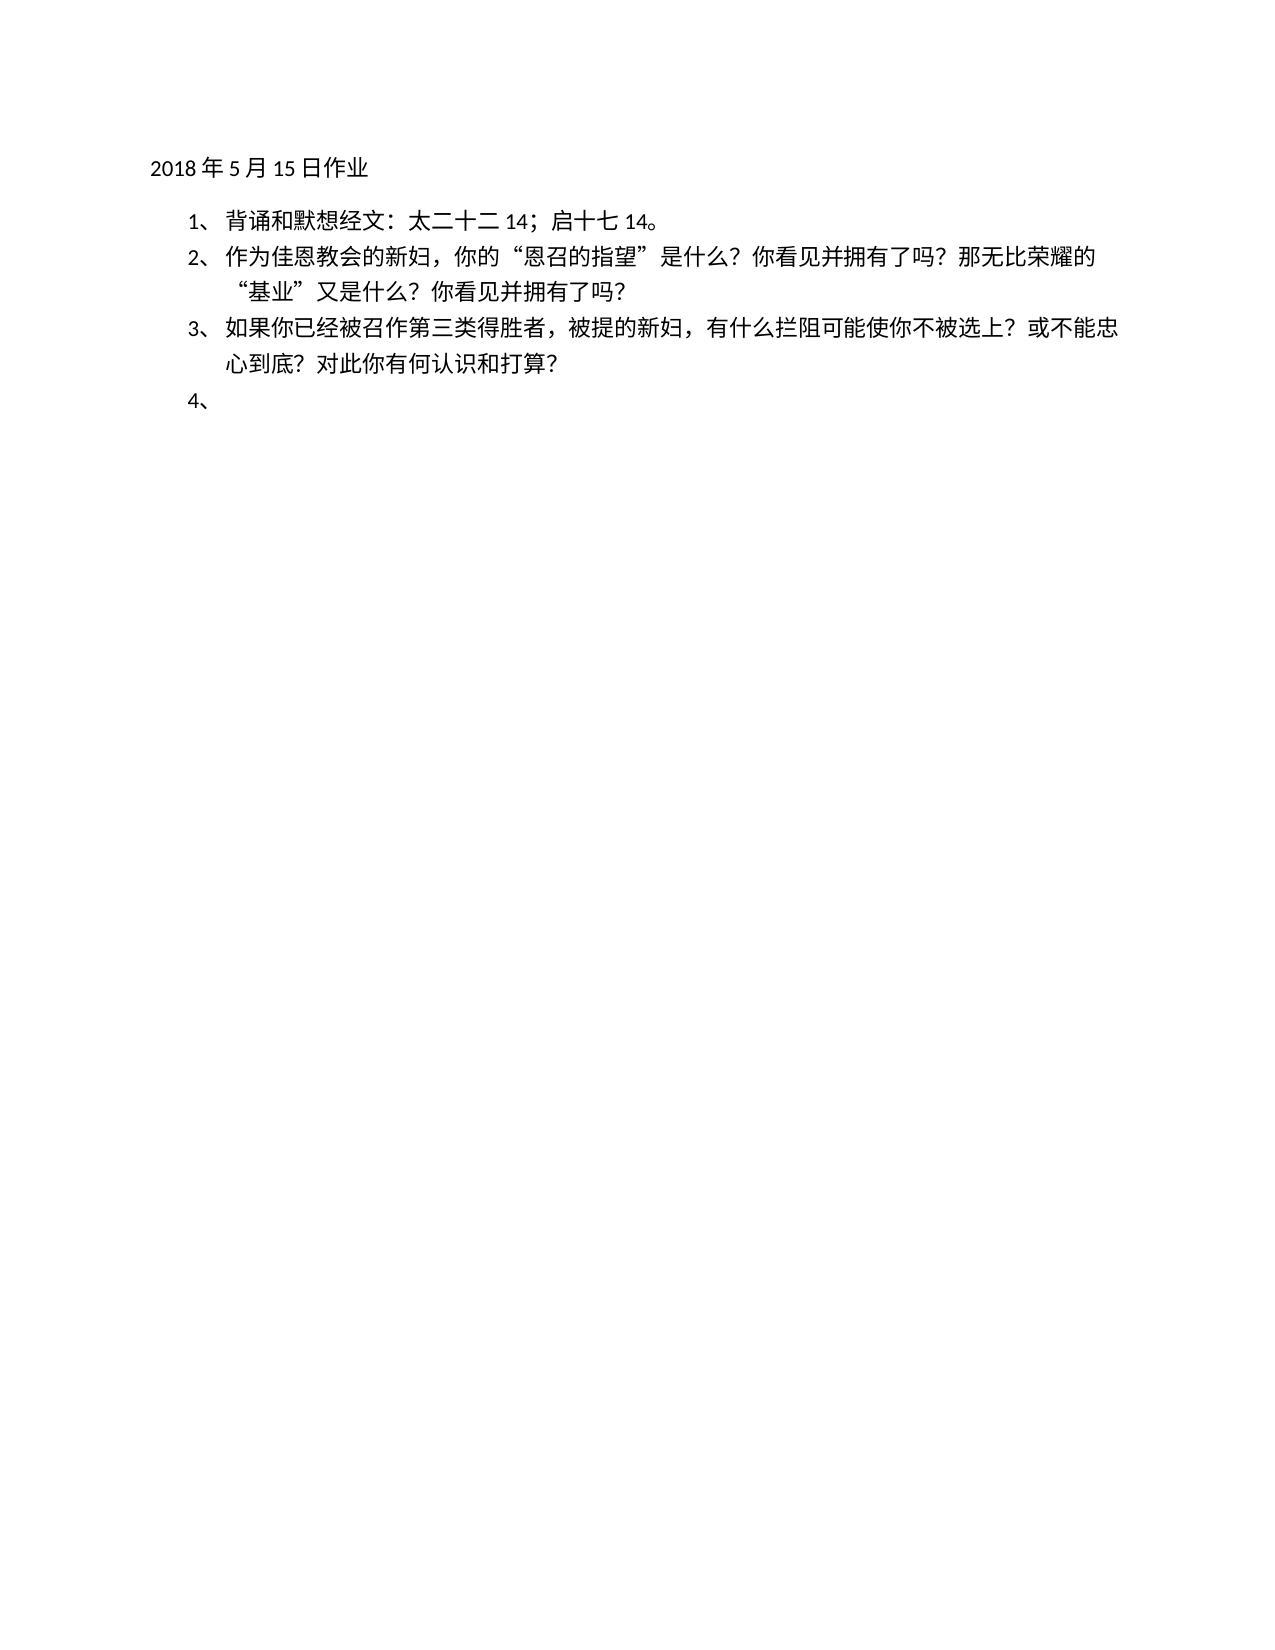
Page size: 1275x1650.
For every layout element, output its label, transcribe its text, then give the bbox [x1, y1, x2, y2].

text 2018年5月15日作业 [150, 150, 1125, 183]
list 如果你已经被召作第三类得胜者，被提的新妇，有什么拦阻可能使你不被选上？或不能忠心到底？对此你有何认识和打算？ [187, 310, 1125, 379]
list 背诵和默想经文：太二十二14；启十七14。 [187, 202, 1125, 236]
list 作为佳恩教会的新妇，你的“恩召的指望”是什么？你看见并拥有了吗？那无比荣耀的“基业”又是什么？你看见并拥有了吗？ [187, 238, 1125, 307]
